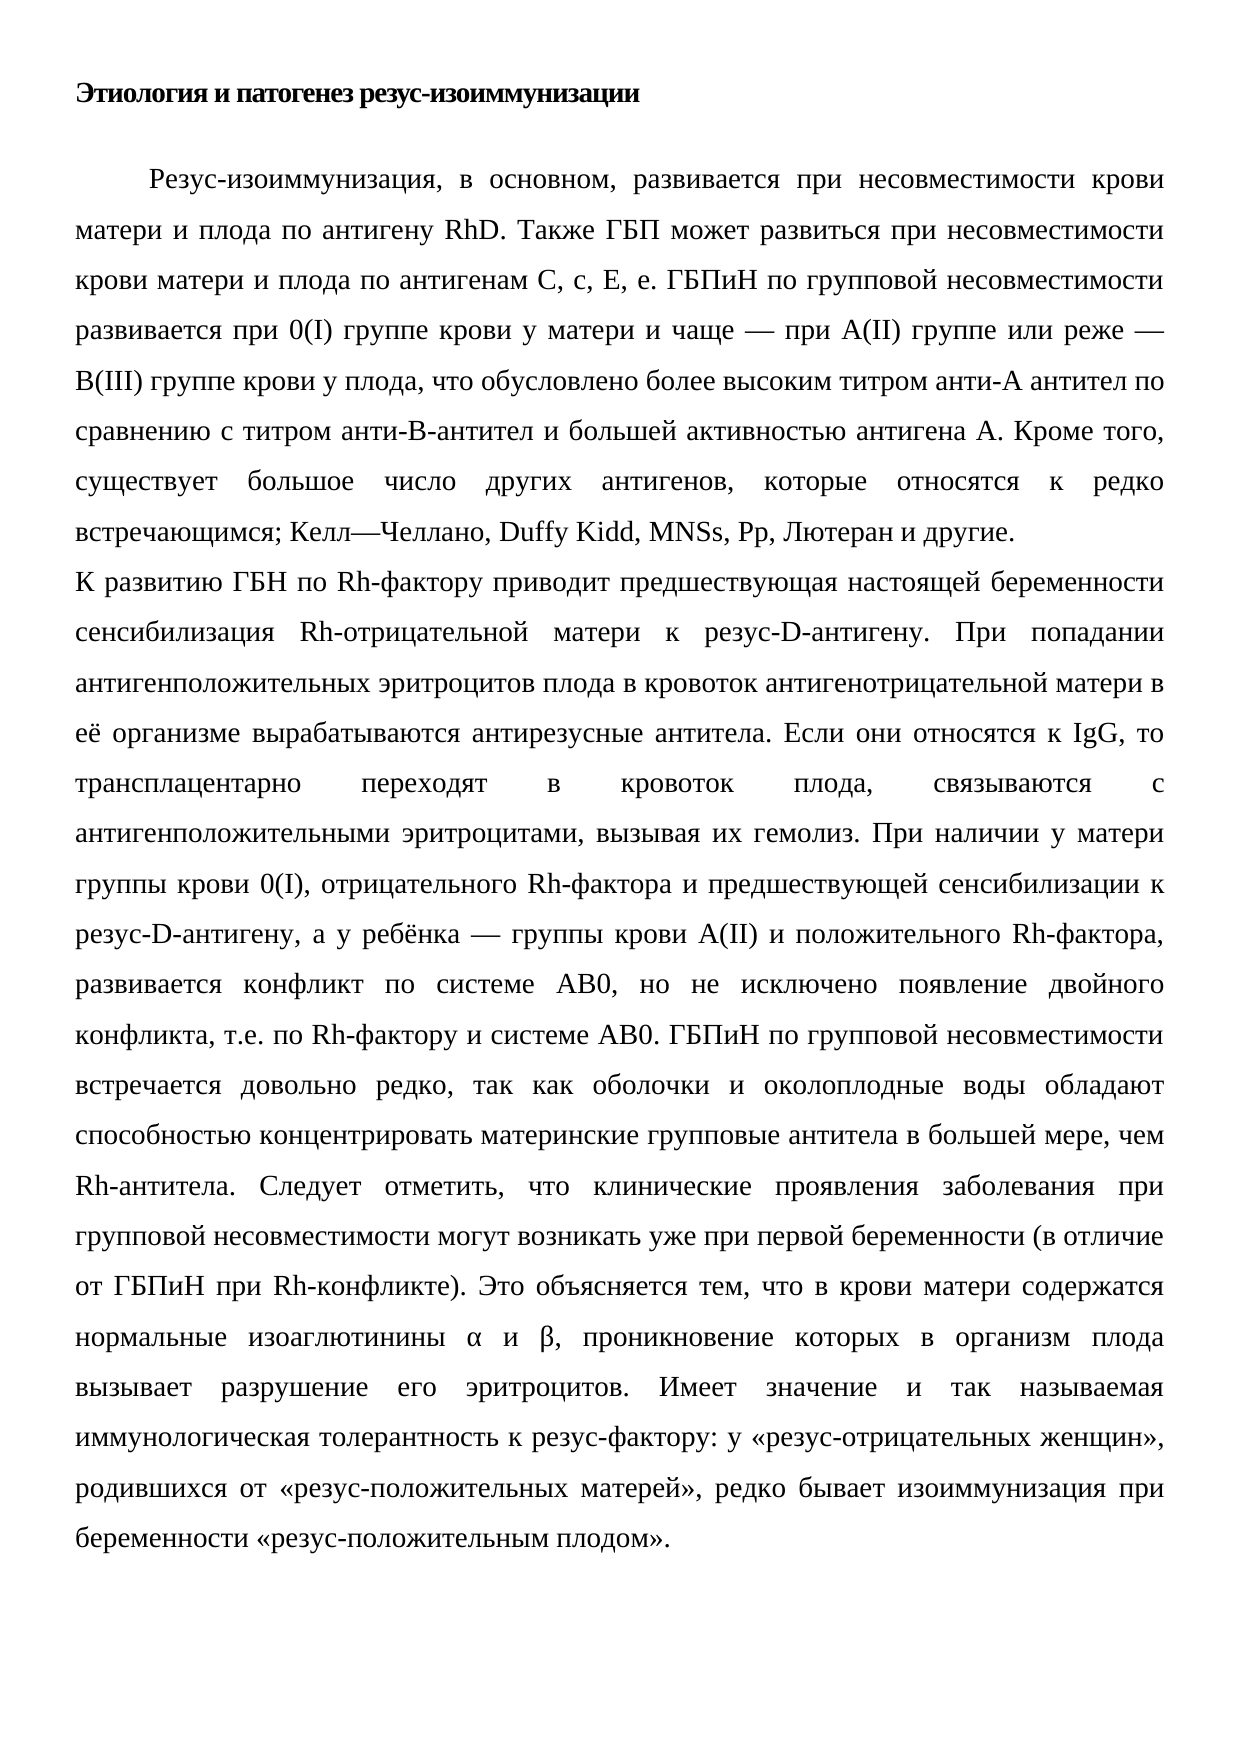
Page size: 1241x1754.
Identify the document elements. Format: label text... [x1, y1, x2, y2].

text К развитию ГБН по Rh-фактору приводит предшествующая настоящей беременности сенсибилизация Rh-отрицательной матери к резус-D-антигену. При попадании антигенположительных эритроцитов плода в кровоток антигенотрицательной матери в её организме вырабатываются антирезусные антитела. Если они относятся к IgG, то трансплацентарно переходят в кровоток плода, связываются с антигенположительными эритроцитами, вызывая их гемолиз. При наличии у матери группы крови 0(I), отрицательного Rh-фактора и предшествующей сенсибилизации к резус-D-антигену, а у ребёнка — группы крови А(II) и положительного Rh-фактора, развивается конфликт по системе АВ0, но не исключено появление двойного конфликта, т.е. по Rh-фактору и системе АВ0. ГБПиН по групповой несовместимости встречается довольно редко, так как оболочки и околоплодные воды обладают способностью концентрировать материнские групповые антитела в большей мере, чем Rh-антитела. Следует отметить, что клинические проявления заболевания при групповой несовместимости могут возникать уже при первой беременности (в отличие от ГБПиН при Rh-конфликте). Это объясняется тем, что в крови матери содержатся нормальные изоаглютинины α и β, проникновение которых в организм плода вызывает разрушение его эритроцитов. Имеет значение и так называемая иммунологическая толерантность к резус-фактору: у «резус-отрицательных женщин», родившихся от «резус-положительных матерей», редко бывает изоиммунизация при беременности «резус-положительным плодом». [75, 564, 1165, 1553]
title Этиология и патогенез резус-изоиммунизации [75, 75, 1165, 108]
text Резус-изоиммунизация, в основном, развивается при несовместимости крови матери и плода по антигену RhD. Также ГБП может развиться при несовместимости крови матери и плода по антигенам С, с, E, e. ГБПиН по групповой несовместимости развивается при 0(I) группе крови у матери и чаще — при А(II) группе или реже — B(III) группе крови у плода, что обусловлено более высоким титром анти-А антител по сравнению с титром анти-В-антител и большей активностью антигена А. Кроме того, существует большое число других антигенов, которые относятся к редко встречающимся; Келл—Челлано, Duffy Kidd, MNSs, Рр, Лютеран и другие. [75, 162, 1165, 547]
